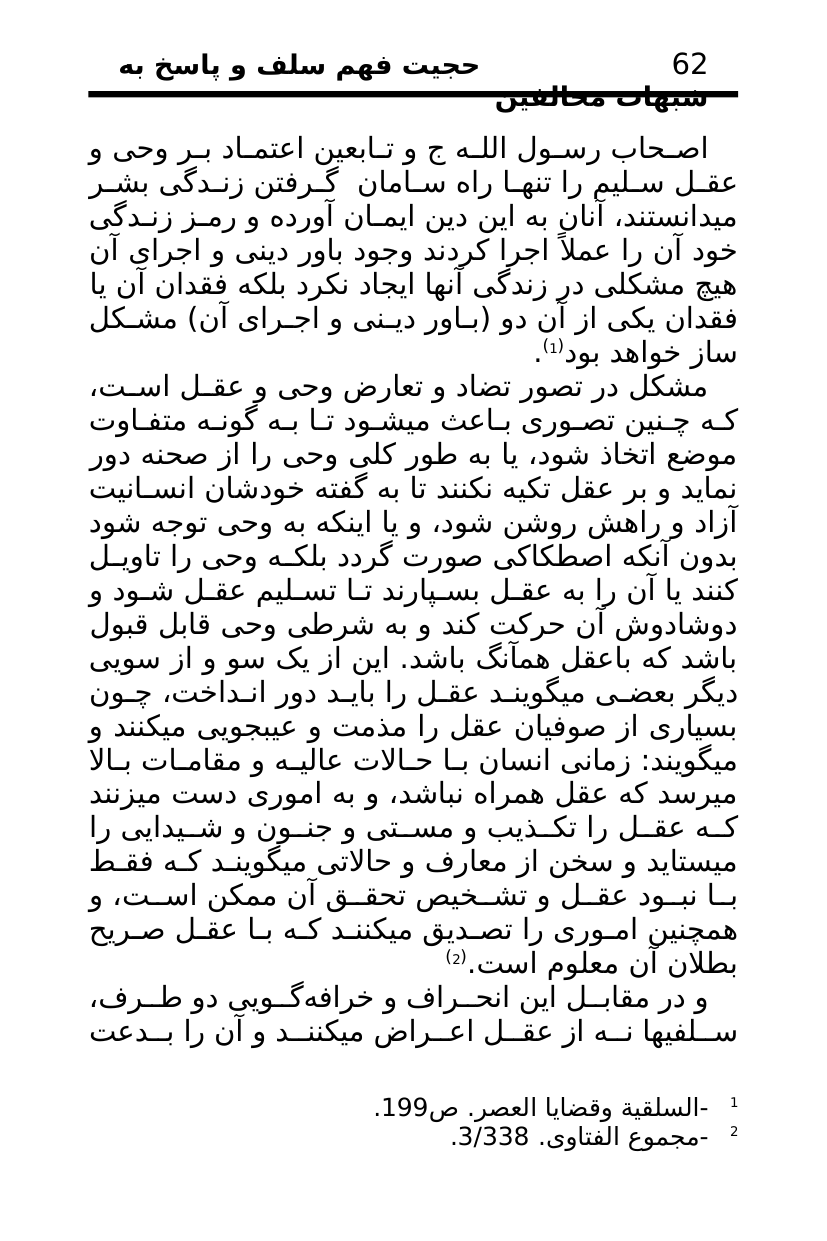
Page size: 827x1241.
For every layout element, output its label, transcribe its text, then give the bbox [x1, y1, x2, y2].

text اصحاب رسول الله ج و تابعین اعتماد بر وحی و عقل سلیم را تنها راه سامان گرفتن زندگی بشر می‏دانستند، آنان به این دین ایمان آورده و رمز زندگی خود آن را عملاً اجرا کردند وجود باور دینی و اجرای آن هیچ مشکلی در زندگی آنها ایجاد نکرد بلکه فقدان آن یا فقدان یکی از آن دو (باور دینی و اجرای آن) مشکل ساز خواهد بود(). [89, 132, 738, 369]
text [89, 981, 738, 1048]
text مشکل در تصور تضاد و تعارض وحی و عقل است، که چنین تصوری باعث می‏شود تا به گونه متفاوت موضع اتخاذ شود، یا به طور کلی وحی را از صحنه دور نماید و بر عقل تکیه نکنند تا به گفته خودشان انسانیت آزاد و راهش روشن شود، و یا اینکه به وحی توجه شود بدون آنکه اصطکاکی صورت گردد بلکه وحی را تاویل کنند یا آن را به عقل بسپارند تا تسلیم عقل شود و دوشادوش آن حرکت کند و به شرطی وحی قابل قبول باشد که باعقل هم‏آنگ باشد. این از یک سو و از سویی دیگر بعضی می‏گویند عقل را باید دور انداخت، چون بسیاری از صوفیان عقل را مذمت و عیب‏جویی می‏کنند و می‏گویند: زمانی انسان با حالات عالیه و مقامات بالا می‏رسد که عقل همراه نباشد، و به اموری دست می‏زنند که عقل را تکذیب و مستی و جنون و شیدایی را می‏ستاید و سخن از معارف و حالاتی می‏گویند که فقط با نبود عقل و تشخیص تحقق آن ممکن است، و همچنین اموری را تصدیق می‏کنند که با عقل صریح بطلان آن معلوم است.() [89, 369, 738, 981]
